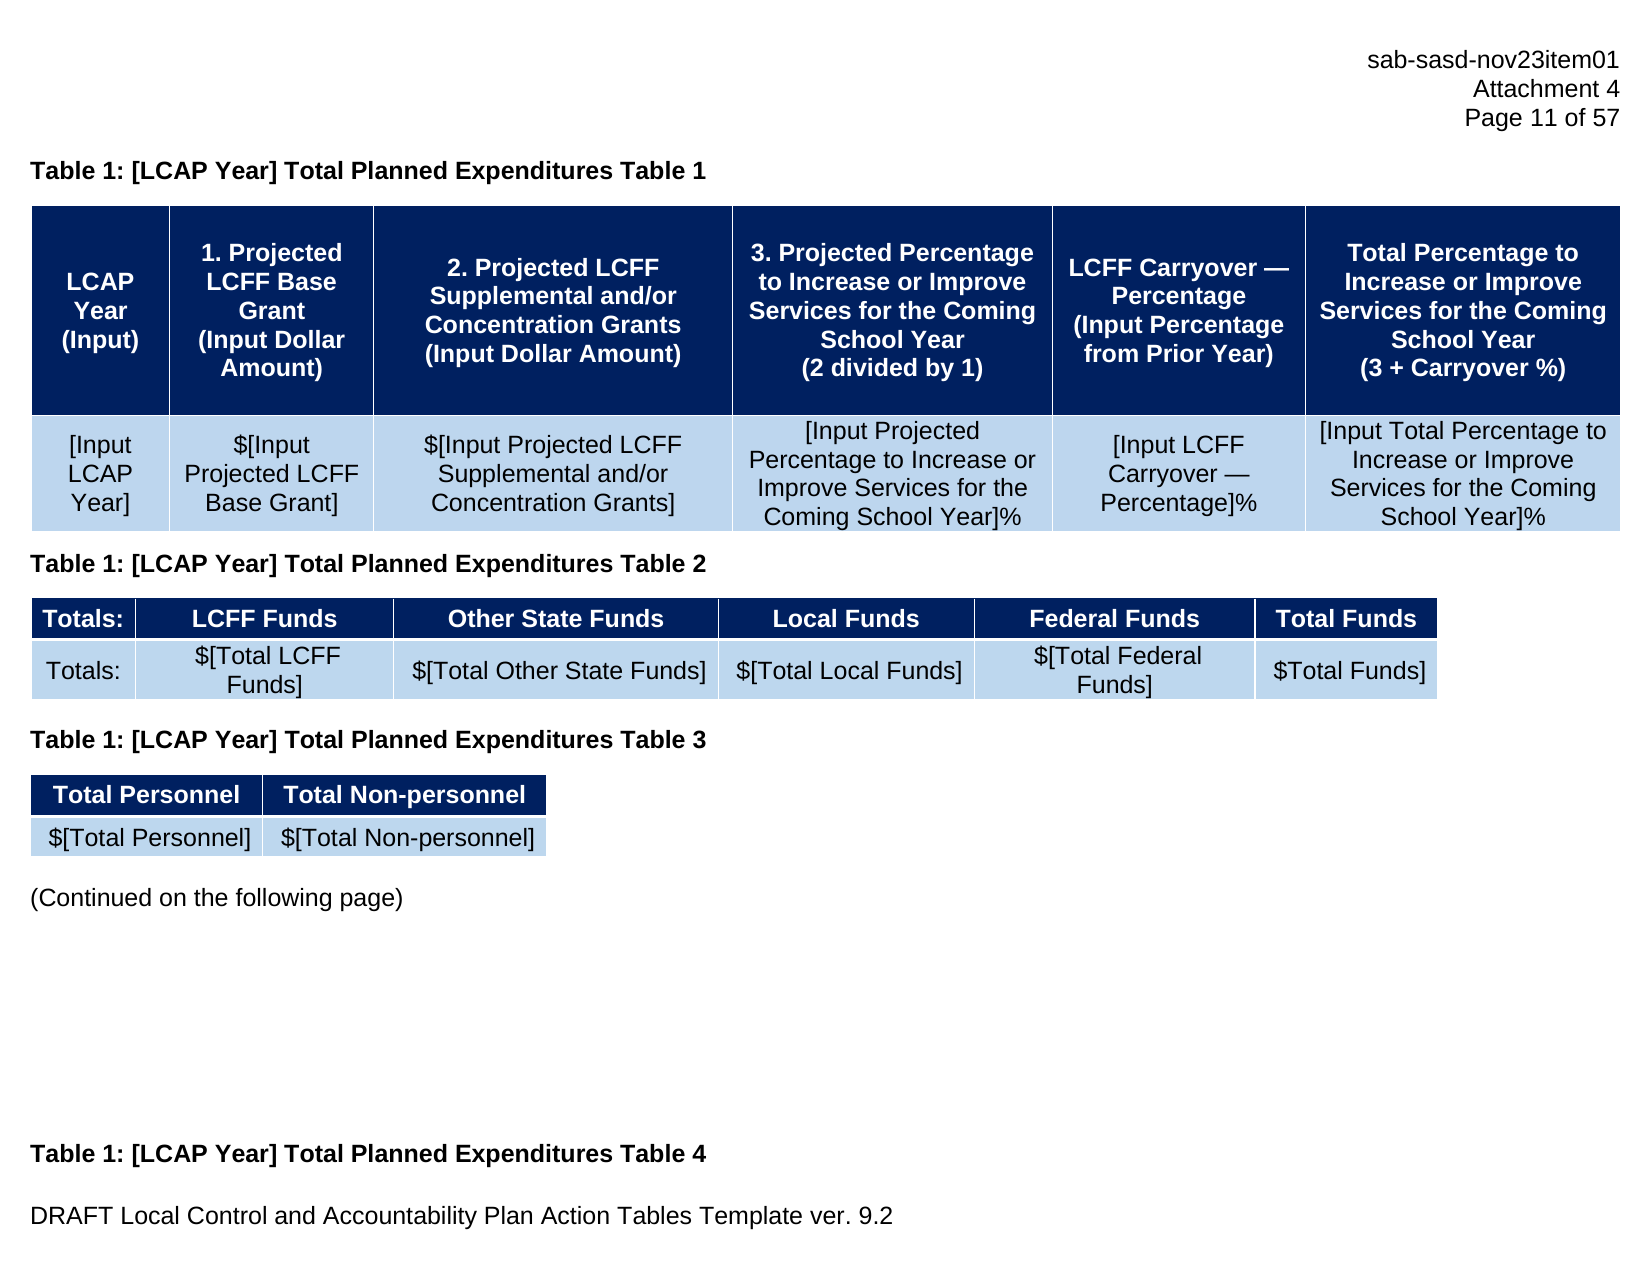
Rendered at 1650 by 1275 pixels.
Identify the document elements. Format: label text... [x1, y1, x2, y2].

table_header Total Funds [1256, 598, 1437, 638]
table_cell $[Input Projected LCFF Supplemental and/or Concentration Grants] [374, 416, 732, 531]
table_header Other State Funds [394, 598, 718, 638]
table_header 2. Projected LCFF Supplemental and/or Concentration Grants (Input Dollar Amount) [374, 206, 732, 415]
table_header 1. Projected LCFF Base Grant (Input Dollar Amount) [170, 206, 373, 415]
table_cell [Input Projected Percentage to Increase or Improve Services for the Coming School Year]% [733, 416, 1052, 531]
table_header Totals: [32, 598, 135, 638]
table_cell $[Total Personnel] [31, 818, 262, 856]
text Table 1: [LCAP Year] Total Planned Expenditures Table 3 [30, 726, 1620, 754]
table_cell [Input LCFF Carryover — Percentage]% [1053, 416, 1305, 531]
text Table 1: [LCAP Year] Total Planned Expenditures Table 2 [30, 549, 1620, 578]
table_cell [Input Total Percentage to Increase or Improve Services for the Coming School Year]% [1306, 416, 1620, 531]
table_cell Totals: [32, 641, 135, 699]
text (Continued on the following page) [30, 883, 1620, 911]
table_cell $Total Funds] [1256, 641, 1437, 699]
table_header LCFF Carryover — Percentage (Input Percentage from Prior Year) [1053, 206, 1305, 415]
table_header Federal Funds [975, 598, 1255, 638]
table_cell $[Total Local Funds] [719, 641, 974, 699]
table_header Total Percentage to Increase or Improve Services for the Coming School Year (3 + Carryover %) [1306, 206, 1620, 415]
table_cell [Input LCAP Year] [32, 416, 169, 531]
table_cell $[Total Other State Funds] [394, 641, 718, 699]
table_header Total Non-personnel [263, 775, 546, 815]
table_header LCAP Year (Input) [32, 206, 169, 415]
text Table 1: [LCAP Year] Total Planned Expenditures Table 4 [30, 1139, 1620, 1167]
table_header Local Funds [719, 598, 974, 638]
table_cell $[Total Non-personnel] [263, 818, 546, 856]
text Table 1: [LCAP Year] Total Planned Expenditures Table 1 [30, 156, 1620, 185]
table_cell $[Total LCFF Funds] [136, 641, 393, 699]
table_header Total Personnel [31, 775, 262, 815]
table_cell $[Total Federal Funds] [975, 641, 1254, 699]
table_header 3. Projected Percentage to Increase or Improve Services for the Coming School Year (2 divided by 1) [733, 206, 1052, 415]
table_cell $[Input Projected LCFF Base Grant] [170, 416, 373, 531]
table_header LCFF Funds [136, 598, 393, 638]
